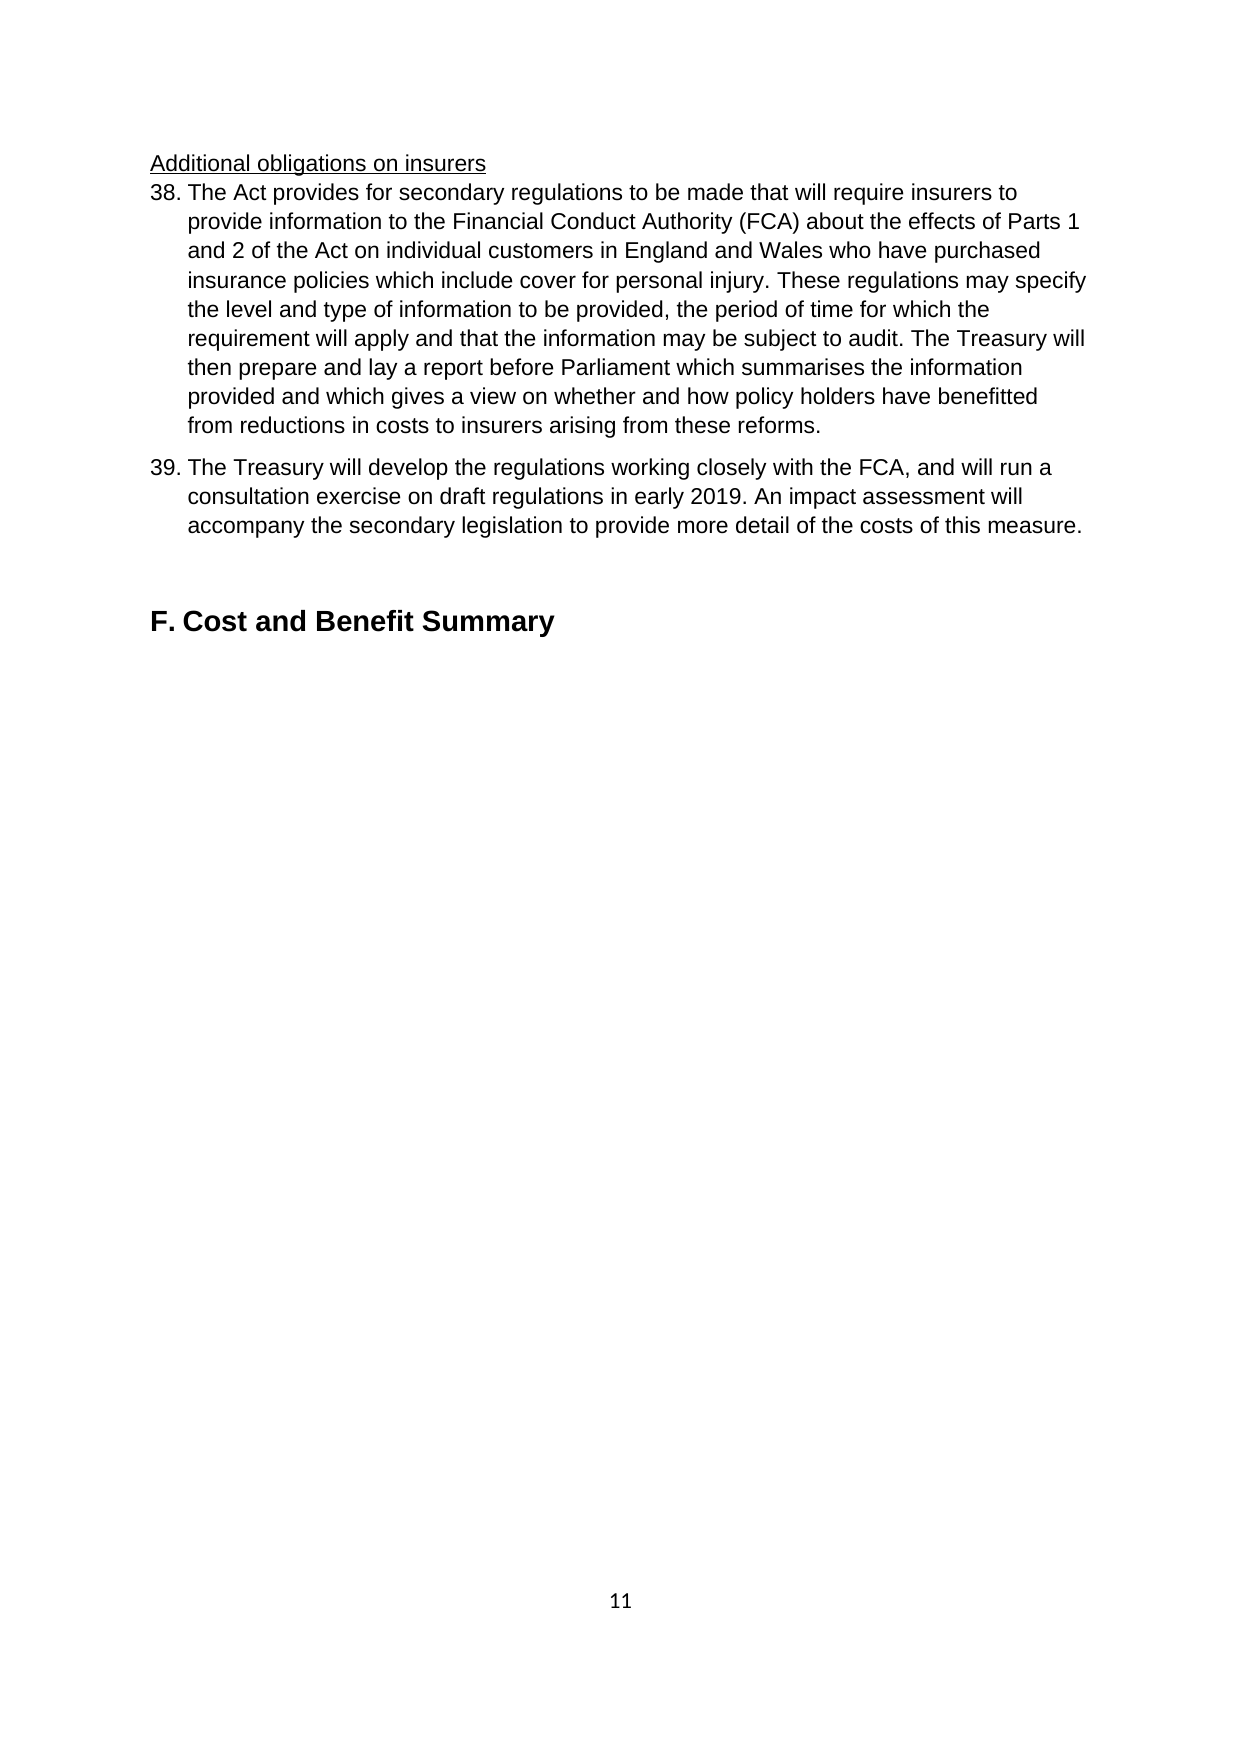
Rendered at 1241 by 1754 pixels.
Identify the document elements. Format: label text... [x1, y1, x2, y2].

list F. Cost and Benefit Summary [150, 604, 1090, 638]
list The Treasury will develop the regulations working closely with the FCA, and will run a consultation exercise on draft regulations in early 2019. An impact assessment will accompany the secondary legislation to provide more detail of the costs of this measure. [150, 451, 1090, 539]
text Additional obligations on insurers [150, 150, 1090, 176]
list The Act provides for secondary regulations to be made that will require insurers to provide information to the Financial Conduct Authority (FCA) about the effects of Parts 1 and 2 of the Act on individual customers in England and Wales who have purchased insurance policies which include cover for personal injury. These regulations may specify the level and type of information to be provided, the period of time for which the requirement will apply and that the information may be subject to audit. The Treasury will then prepare and lay a report before Parliament which summarises the information provided and which gives a view on whether and how policy holders have benefitted from reductions in costs to insurers arising from these reforms. [150, 176, 1090, 439]
